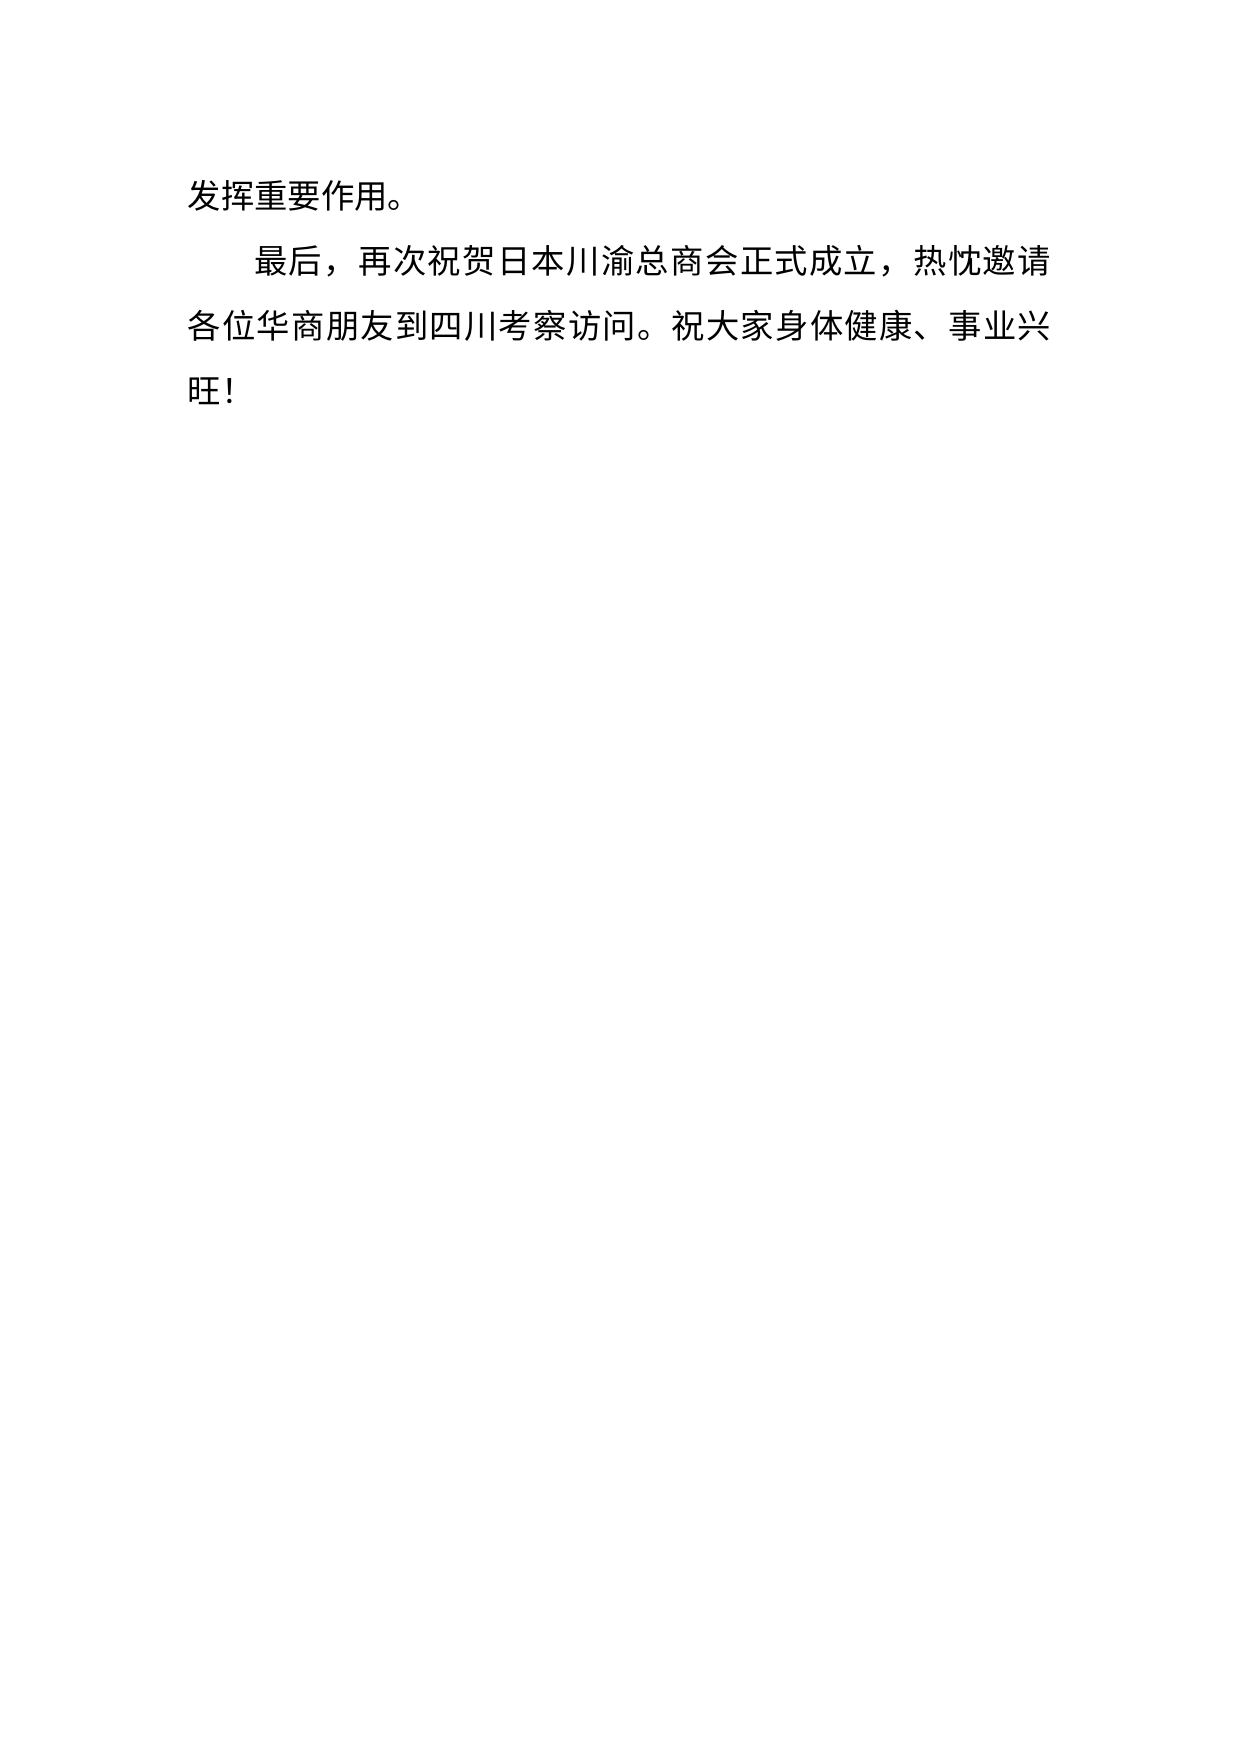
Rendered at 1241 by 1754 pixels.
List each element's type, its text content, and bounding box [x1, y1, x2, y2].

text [187, 162, 1053, 227]
text 最后，再次祝贺日本川渝总商会正式成立，热忱邀请各位华商朋友到四川考察访问。祝大家身体健康、事业兴旺！ [187, 227, 1053, 422]
